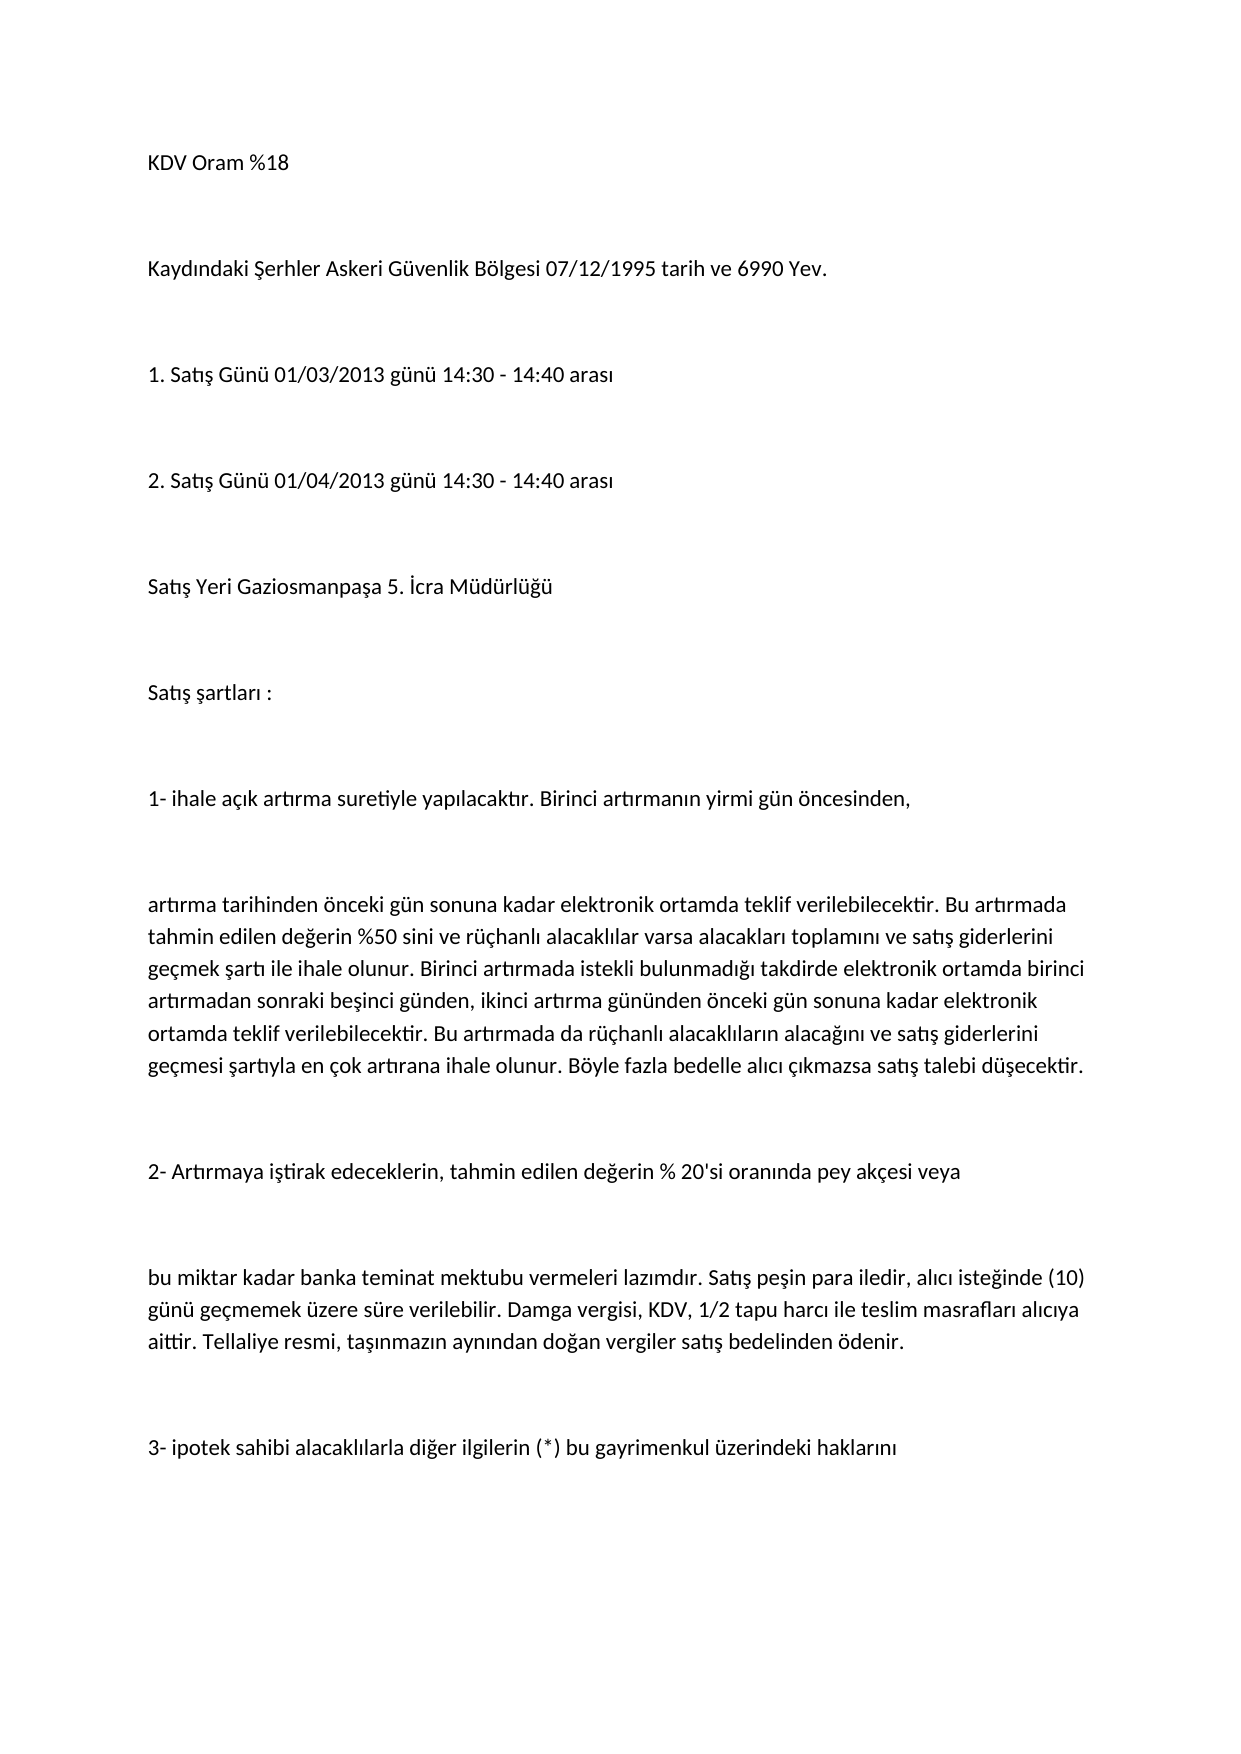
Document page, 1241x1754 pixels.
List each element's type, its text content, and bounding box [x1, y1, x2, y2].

text 2- Artırmaya iştirak edeceklerin, tahmin edilen değerin % 20'si oranında pey akçesi veya [148, 1157, 1093, 1185]
text Satış şartları : [148, 678, 1093, 706]
text Kaydındaki Şerhler Askeri Güvenlik Bölgesi 07/12/1995 tarih ve 6990 Yev. [148, 254, 1093, 282]
text KDV Oram %18 [148, 148, 1093, 176]
text 3- ipotek sahibi alacaklılarla diğer ilgilerin (*) bu gayrimenkul üzerindeki haklarını [148, 1433, 1093, 1461]
text 2. Satış Günü 01/04/2013 günü 14:30 - 14:40 arası [148, 466, 1093, 494]
text 1- ihale açık artırma suretiyle yapılacaktır. Birinci artırmanın yirmi gün öncesinden, [148, 784, 1093, 812]
text Satış Yeri Gaziosmanpaşa 5. İcra Müdürlüğü [148, 572, 1093, 600]
text 1. Satış Günü 01/03/2013 günü 14:30 - 14:40 arası [148, 360, 1093, 388]
text bu miktar kadar banka teminat mektubu vermeleri lazımdır. Satış peşin para iledir, alıcı isteğinde (10) günü geçmemek üzere süre verilebilir. Damga vergisi, KDV, 1/2 tapu harcı ile teslim masrafları alıcıya aittir. Tellaliye resmi, taşınmazın aynından doğan vergiler satış bedelinden ödenir. [148, 1263, 1093, 1355]
text artırma tarihinden önceki gün sonuna kadar elektronik ortamda teklif verilebilecektir. Bu artırmada tahmin edilen değerin %50 sini ve rüçhanlı alacaklılar varsa alacakları toplamını ve satış giderlerini geçmek şartı ile ihale olunur. Birinci artırmada istekli bulunmadığı takdirde elektronik ortamda birinci artırmadan sonraki beşinci günden, ikinci artırma gününden önceki gün sonuna kadar elektronik ortamda teklif verilebilecektir. Bu artırmada da rüçhanlı alacaklıların alacağını ve satış giderlerini geçmesi şartıyla en çok artırana ihale olunur. Böyle fazla bedelle alıcı çıkmazsa satış talebi düşecektir. [148, 890, 1093, 1079]
